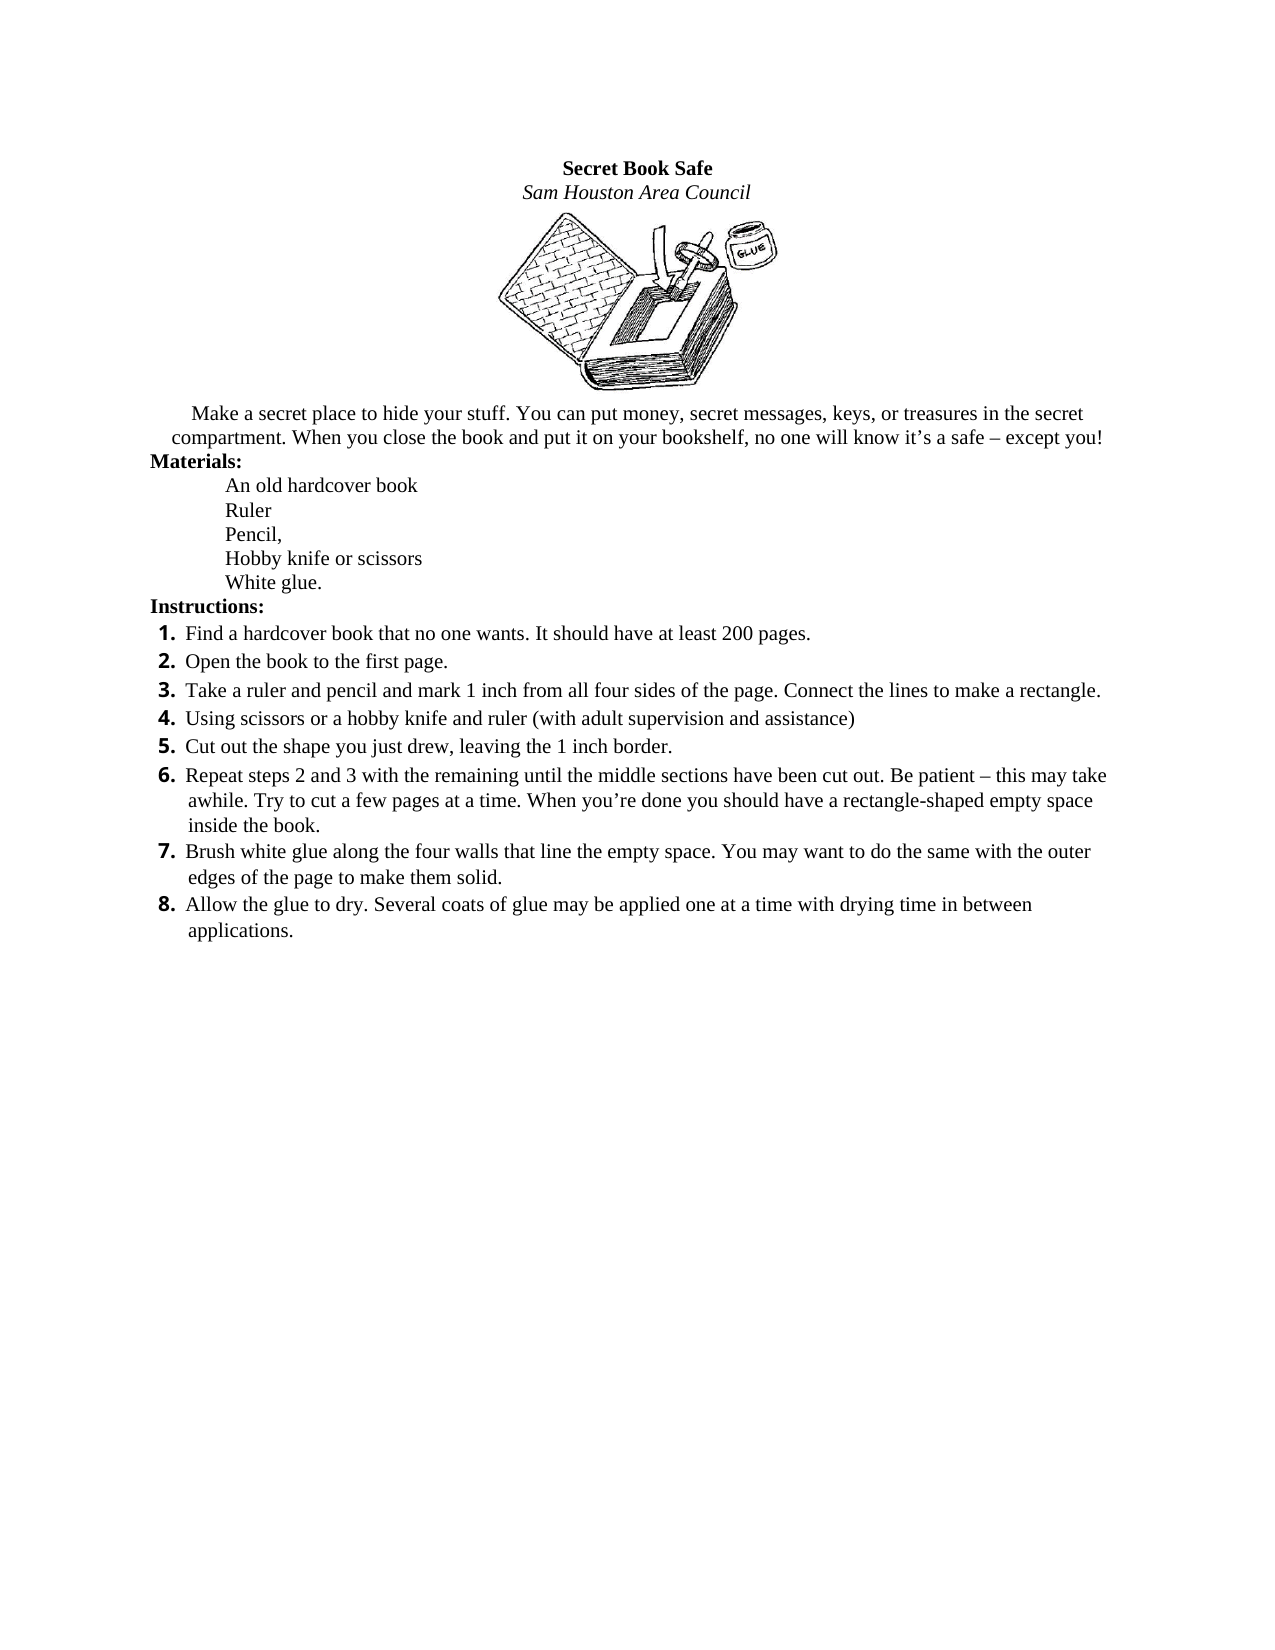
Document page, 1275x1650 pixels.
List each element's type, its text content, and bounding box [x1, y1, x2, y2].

text Secret Book Safe [150, 156, 1125, 180]
list Cut out the shape you just drew, leaving the 1 inch border. [158, 732, 1125, 760]
list Brush white glue along the four walls that line the empty space. You may want to do the same with the outer edges of the page to make them solid. [158, 837, 1125, 889]
text Sam Houston Area Council [150, 180, 1125, 204]
list Open the book to the first page. [158, 646, 1125, 675]
text Hobby knife or scissors [225, 546, 1125, 570]
text Materials: [150, 449, 1125, 473]
text White glue. [225, 570, 1125, 594]
text An old hardcover book [225, 473, 1125, 497]
picture [487, 204, 788, 402]
text Make a secret place to hide your stuff. You can put money, secret messages, keys, or treasures in the secret compartment. When you close the book and put it on your bookshelf, no one will know it’s a safe – except you! [150, 401, 1125, 449]
list Take a ruler and pencil and mark 1 inch from all four sides of the page. Connect the lines to make a rectangle. [158, 675, 1125, 703]
list Using scissors or a hobby knife and ruler (with adult supervision and assistance) [158, 703, 1125, 732]
list Repeat steps 2 and 3 with the remaining until the middle sections have been cut out. Be patient – this may take awhile. Try to cut a few pages at a time. When you’re done you should have a rectangle-shaped empty space inside the book. [158, 760, 1125, 837]
list Allow the glue to dry. Several coats of glue may be applied one at a time with drying time in between applications. [158, 889, 1125, 942]
text Ruler [225, 497, 1125, 522]
text Pencil, [225, 522, 1125, 546]
list Find a hardcover book that no one wants. It should have at least 200 pages. [158, 618, 1125, 646]
text Instructions: [150, 594, 1125, 618]
